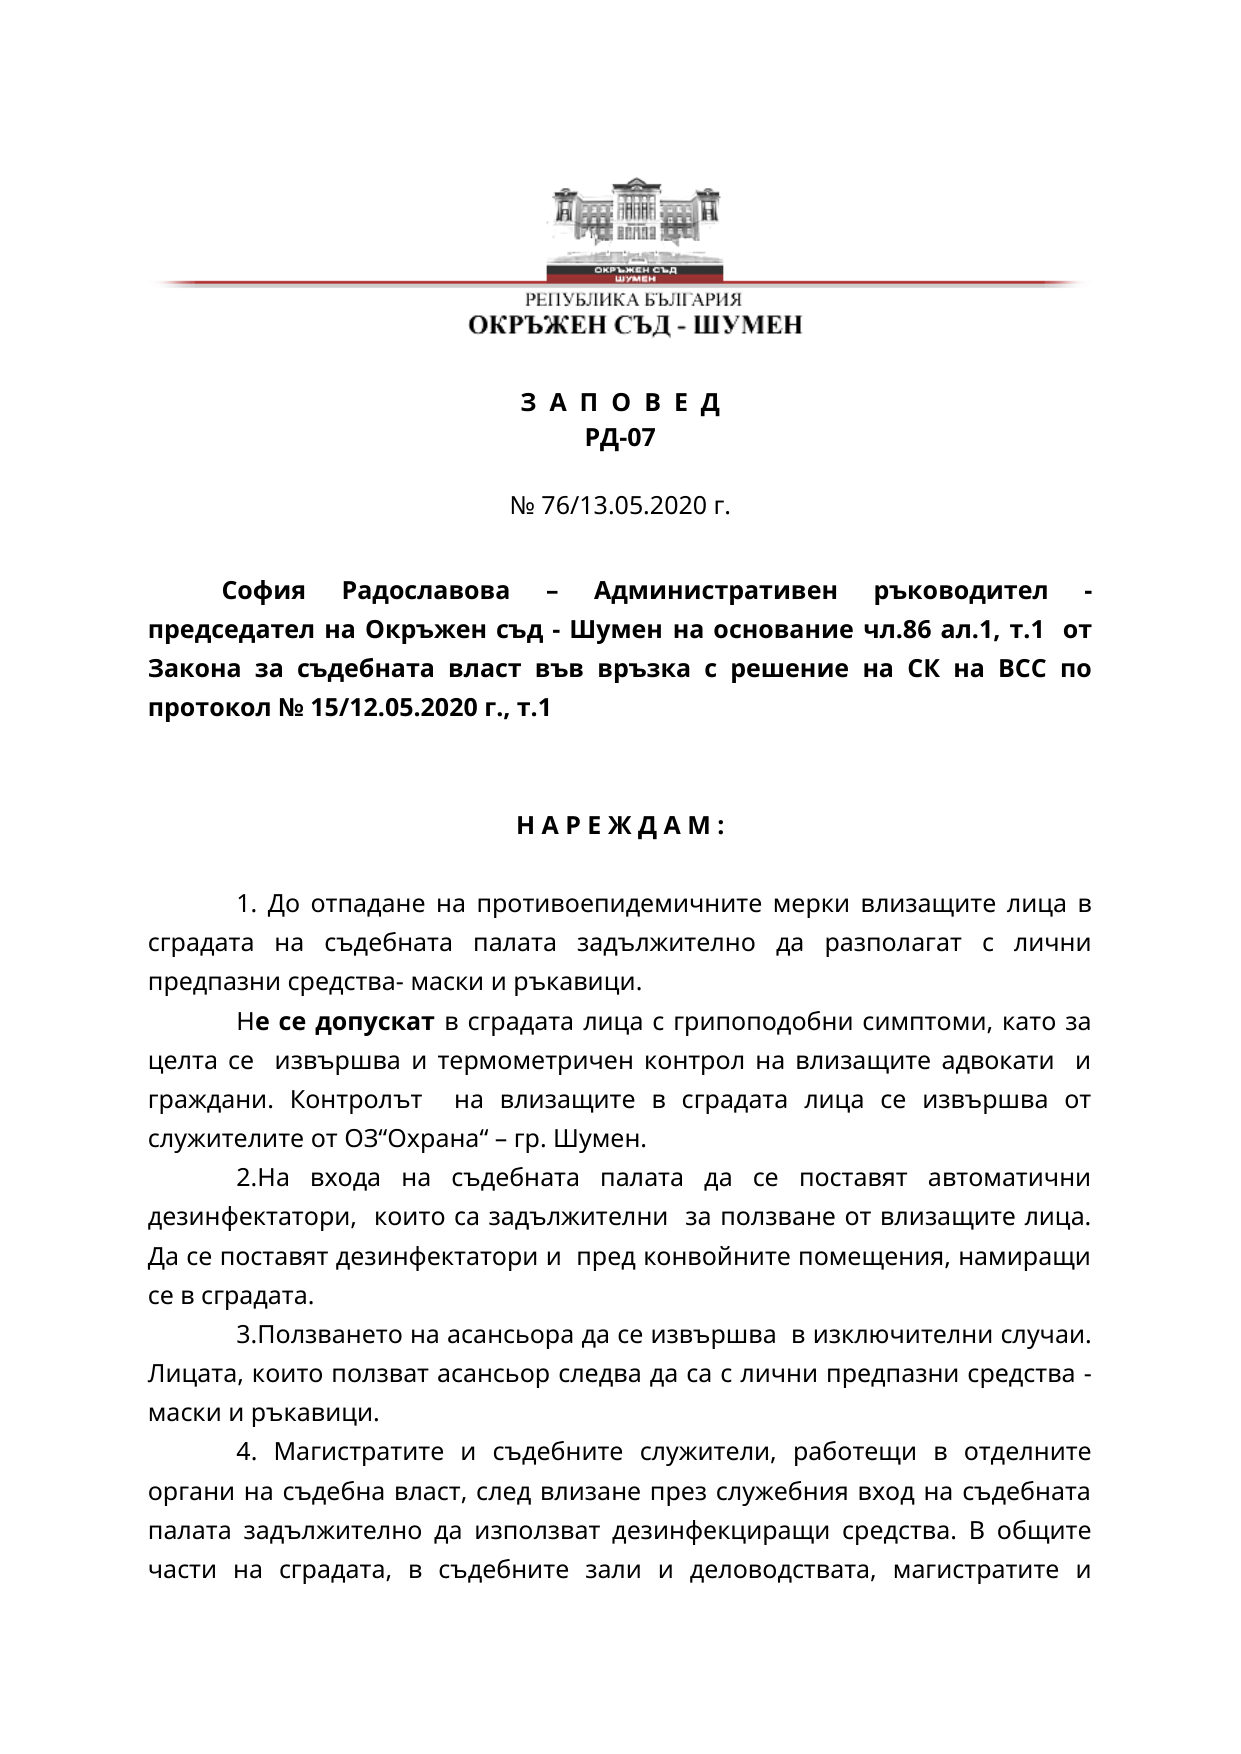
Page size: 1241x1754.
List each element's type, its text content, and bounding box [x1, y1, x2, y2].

text № 76/13.05.2020 г. [148, 487, 1093, 521]
text София Радославова – Административен ръководител - председател на Окръжен съд - Шумен на основание чл.86 ал.1, т.1 от Закона за съдебната власт във връзка с решение на СК на ВСС по протокол № 15/12.05.2020 г., т.1 [148, 572, 1093, 724]
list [148, 1434, 1093, 1586]
text З А П О В Е Д [148, 385, 1093, 419]
list 1. До отпадане на противоепидемичните мерки влизащите лица в сградата на съдебната палата задължително да разполагат с лични предпазни средства- маски и ръкавици. [148, 886, 1093, 998]
list Не се допускат в сградата лица с грипоподобни симптоми, като за целта се извършва и термометричен контрол на влизащите адвокати и граждани. Контролът на влизащите в сградата лица се извършва от служителите от ОЗ“Охрана“ – гр. Шумен. [148, 1003, 1093, 1155]
list 3.Ползването на асансьора да се извършва в изключителни случаи. Лицата, които ползват асансьор следва да са с лични предпазни средства - маски и ръкавици. [148, 1317, 1093, 1429]
list 2.На входа на съдебната палата да се поставят автоматични дезинфектатори, които са задължителни за ползване от влизащите лица. Да се поставят дезинфектатори и пред конвойните помещения, намиращи се в сградата. [148, 1160, 1093, 1311]
text Н А Р Е Ж Д А М : [148, 807, 1093, 841]
picture [147, 176, 1093, 342]
text РД-07 [148, 419, 1093, 453]
